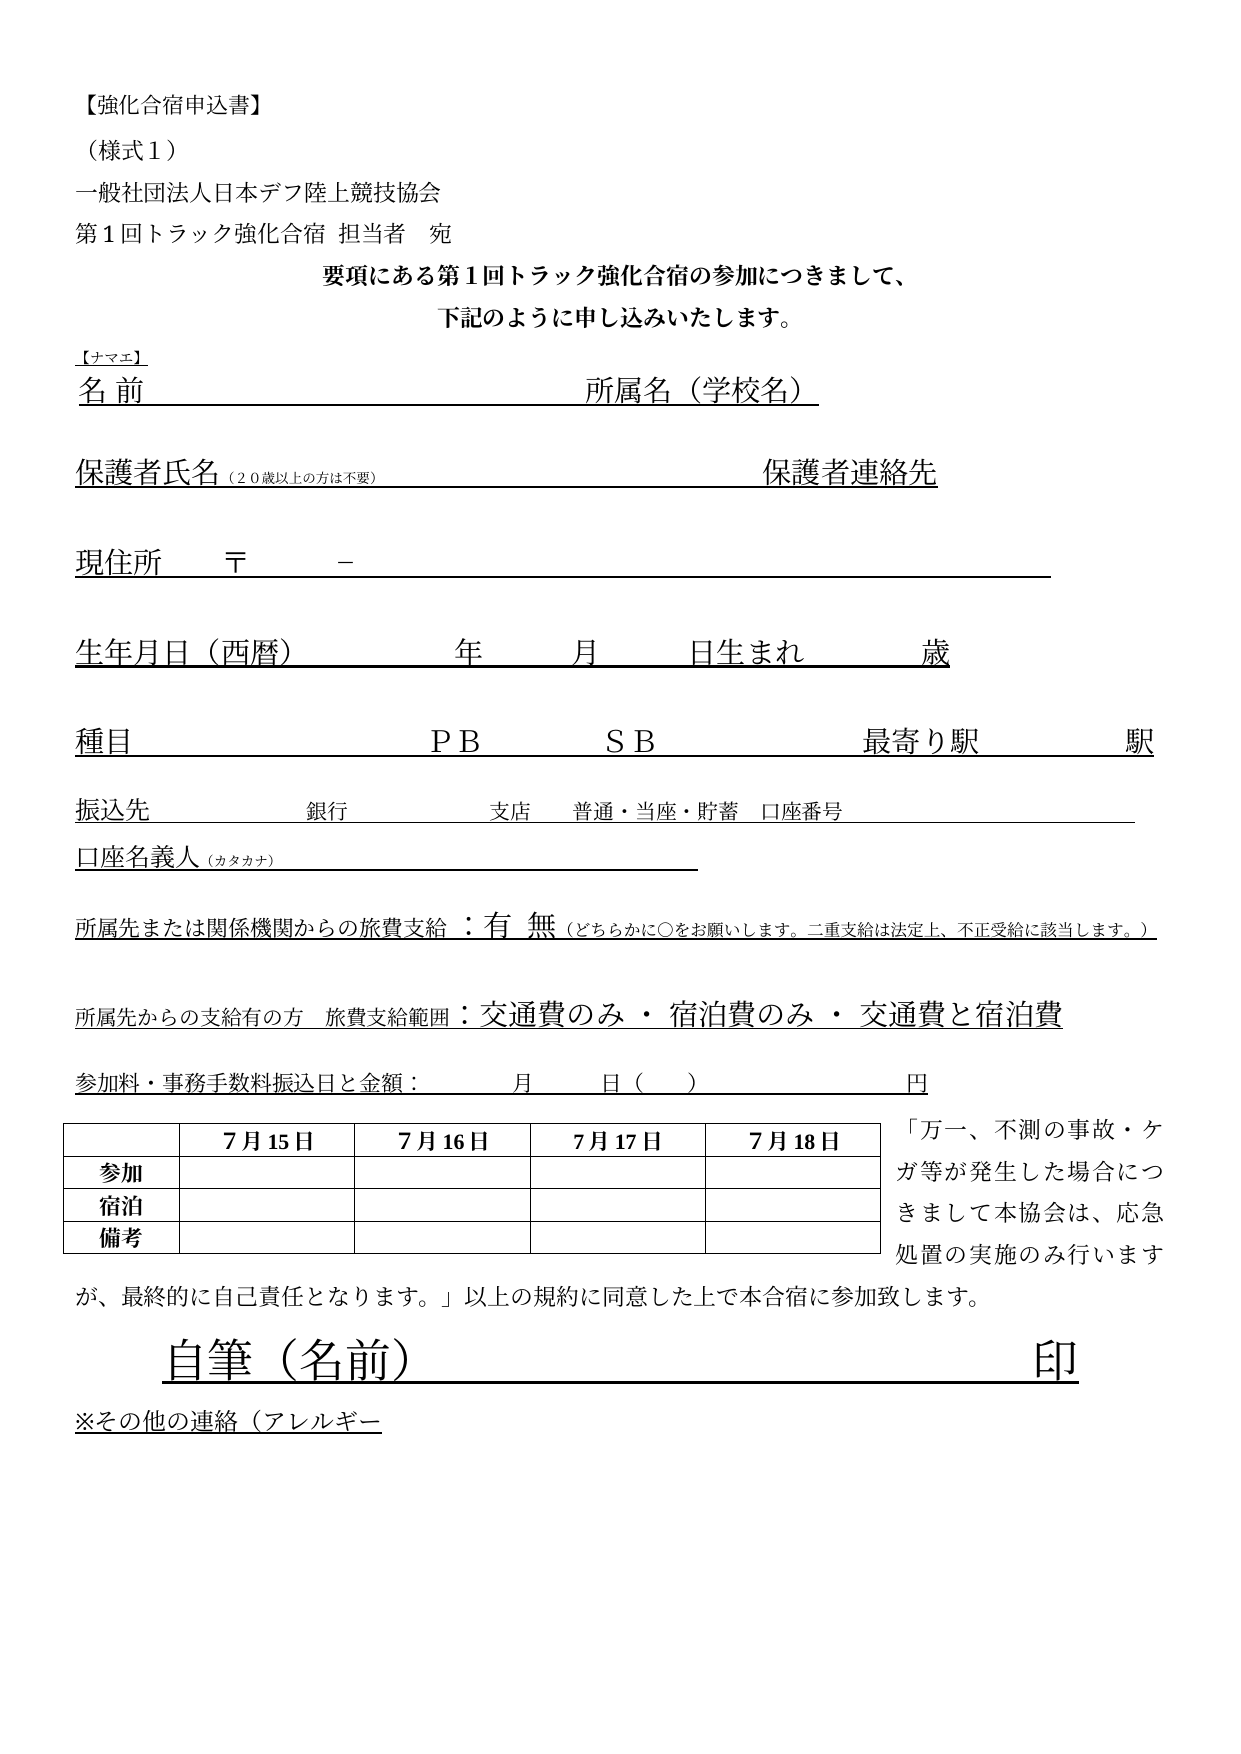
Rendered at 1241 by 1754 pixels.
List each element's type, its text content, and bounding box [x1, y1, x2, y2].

table_cell [355, 1157, 530, 1188]
table_cell [355, 1222, 530, 1253]
text ※その他の連絡（アレルギー [75, 1399, 1165, 1441]
table_header ７月18日 [706, 1124, 880, 1156]
table_cell 宿泊 [64, 1189, 179, 1221]
text 参加料・事務手数料振込日と金額： 月 日（ ） 円 [75, 1061, 1165, 1103]
table_cell [531, 1157, 705, 1188]
text 自筆（名前） 印 [75, 1316, 1165, 1399]
table_header ７月16日 [355, 1124, 530, 1156]
table_cell [706, 1189, 880, 1221]
table_header 7月17日 [531, 1124, 705, 1156]
table_cell [180, 1157, 354, 1188]
text 要項にある第１回トラック強化合宿の参加につきまして、 [75, 254, 1165, 295]
text 「万一、不測の事故・ケガ等が発生した場合につきまして本協会は、応急処置の実施のみ行いますが、最終的に自己責任となります。」以上の規約に同意した上で本合宿に参加致します。 [75, 1107, 1165, 1316]
text 種目 ＰＢ ＳＢ 最寄り駅 駅 [75, 698, 1165, 782]
text 一般社団法人日本デフ陸上競技協会 [75, 170, 1165, 212]
text 下記のように申し込みいたします。 [75, 295, 1165, 337]
text 所属先または関係機関からの旅費支給 ：有 無（どちらかに○をお願いします。二重支給は法定上、不正受給に該当します。） [75, 882, 1165, 965]
table_header ７月15日 [180, 1124, 354, 1156]
table_cell 参加 [64, 1157, 179, 1188]
text 口座名義人（カタカナ） [75, 835, 1165, 877]
table_cell [706, 1222, 880, 1253]
table_cell [180, 1189, 354, 1221]
text 生年月日（西暦） 年 月 日生まれ 歳 [75, 609, 1165, 692]
table_cell 備考 [64, 1222, 179, 1253]
table_cell [531, 1189, 705, 1221]
text 所属名（学校名） [75, 337, 1165, 420]
table_header [64, 1124, 179, 1156]
text 第1回トラック強化合宿 担当者 宛 [75, 212, 1165, 254]
text 所属先からの支給有の方 旅費支給範囲：交通費のみ ・ 宿泊費のみ ・ 交通費と宿泊費 [75, 972, 1165, 1055]
table_cell [706, 1157, 880, 1188]
table_cell [355, 1189, 530, 1221]
text 保護者氏名（２０歳以上の方は不要） 保護者連絡先 [75, 430, 1165, 513]
text （様式１） [75, 129, 1165, 170]
table_cell [531, 1222, 705, 1253]
text 振込先 銀行 支店 普通・当座・貯蓄 口座番号 [75, 788, 1165, 830]
table_cell [180, 1222, 354, 1253]
text 現住所 〒 − [75, 519, 1165, 603]
